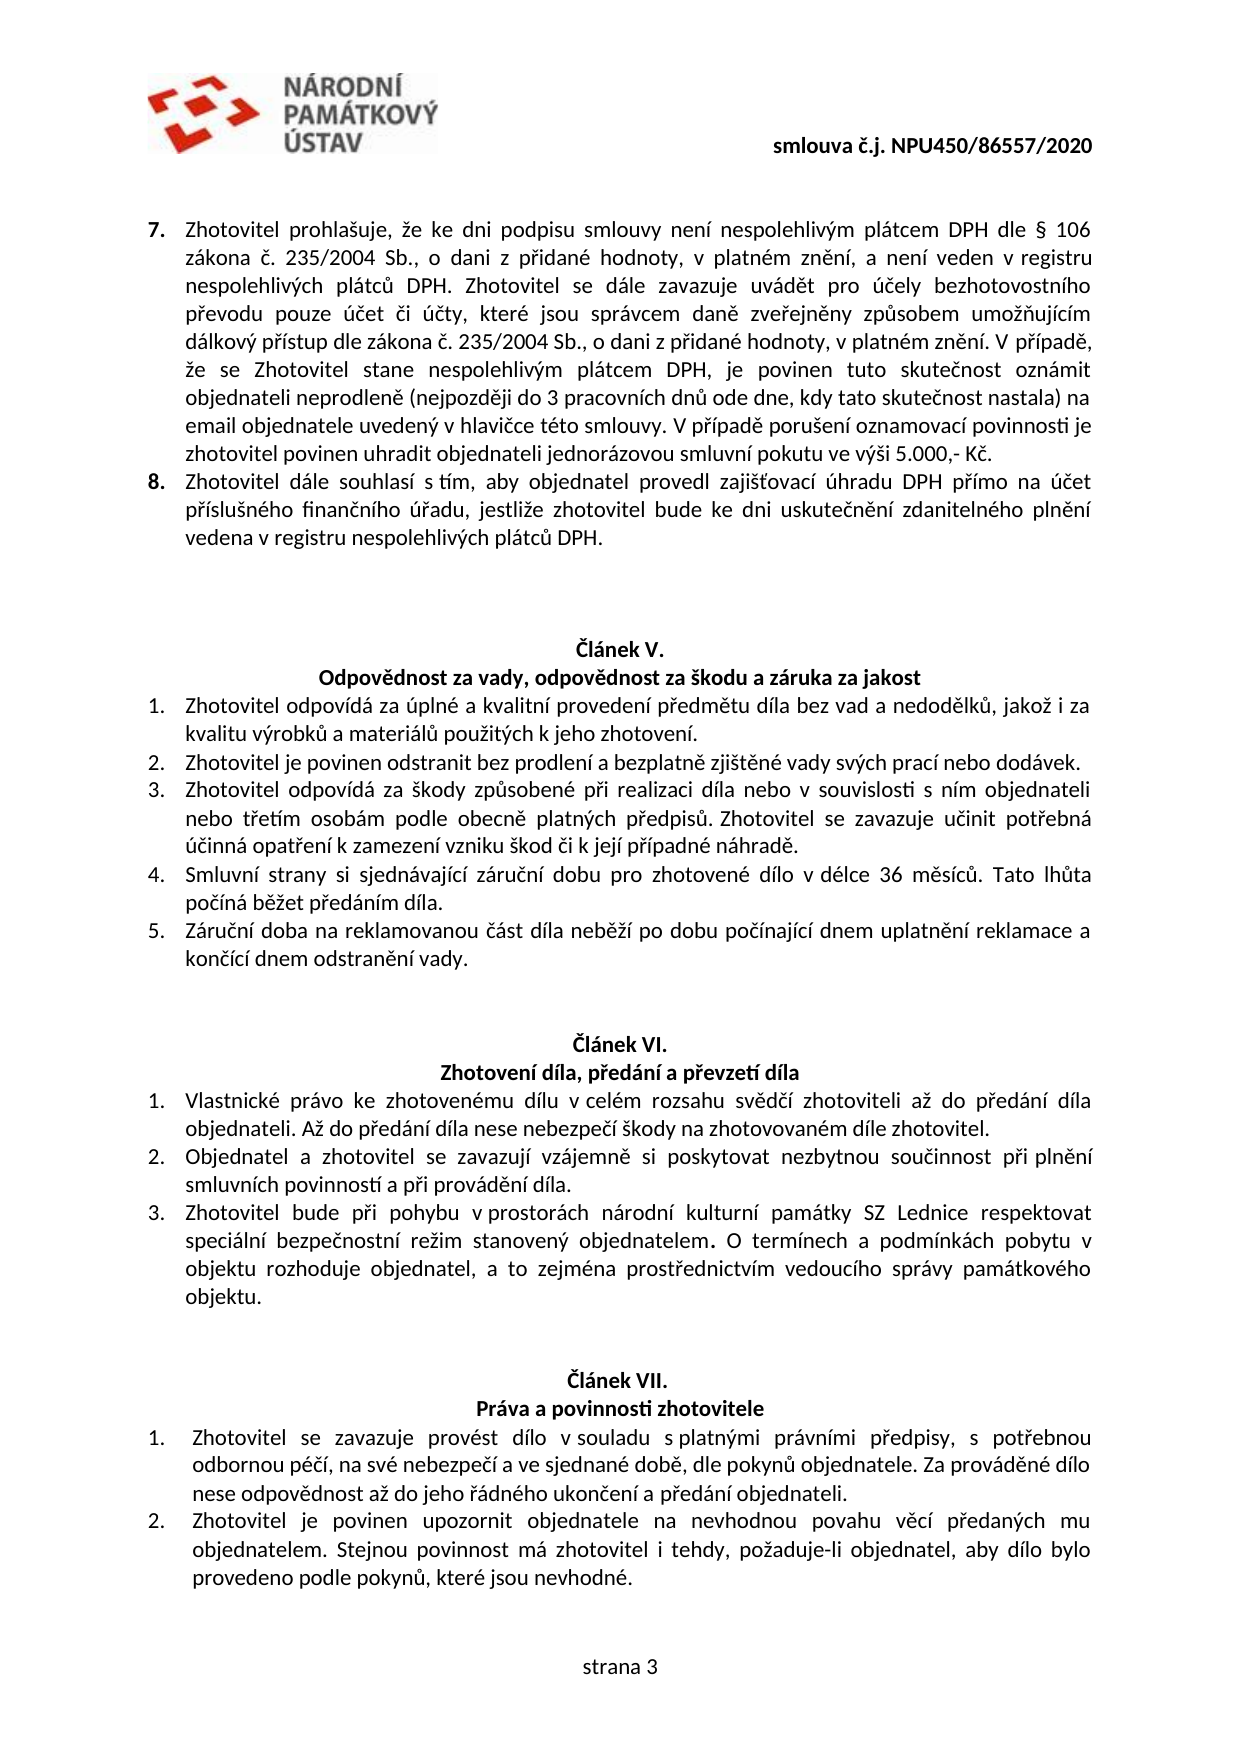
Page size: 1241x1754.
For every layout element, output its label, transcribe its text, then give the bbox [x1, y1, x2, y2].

text Zhotovení díla, předání a převzetí díla [148, 1058, 1093, 1086]
list Zhotovitel bude při pohybu v prostorách národní kulturní památky SZ Lednice respektovat speciální bezpečnostní režim stanovený objednatelem. O termínech a podmínkách pobytu v objektu rozhoduje objednatel, a to zejména prostřednictvím vedoucího správy památkového objektu. [148, 1198, 1093, 1311]
subtitle Článek VII. Práva a povinnosti zhotovitele [148, 1367, 1093, 1423]
list Záruční doba na reklamovanou část díla neběží po dobu počínající dnem uplatnění reklamace a končící dnem odstranění vady. [148, 916, 1093, 972]
list Zhotovitel je povinen odstranit bez prodlení a bezplatně zjištěné vady svých prací nebo dodávek. [148, 748, 1093, 776]
picture [147, 73, 439, 154]
list Zhotovitel dále souhlasí s tím, aby objednatel provedl zajišťovací úhradu DPH přímo na účet příslušného finančního úřadu, jestliže zhotovitel bude ke dni uskutečnění zdanitelného plnění vedena v registru nespolehlivých plátců DPH. [148, 467, 1093, 551]
list Objednatel a zhotovitel se zavazují vzájemně si poskytovat nezbytnou součinnost při plnění smluvních povinností a při provádění díla. [148, 1142, 1093, 1198]
list Zhotovitel odpovídá za škody způsobené při realizaci díla nebo v souvislosti s ním objednateli nebo třetím osobám podle obecně platných předpisů. Zhotovitel se zavazuje učinit potřebná účinná opatření k zamezení vzniku škod či k její případné náhradě. [148, 776, 1093, 860]
list Vlastnické právo ke zhotovenému dílu v celém rozsahu svědčí zhotoviteli až do předání díla objednateli. Až do předání díla nese nebezpečí škody na zhotovovaném díle zhotovitel. [148, 1086, 1093, 1142]
list Smluvní strany si sjednávající záruční dobu pro zhotovené dílo v délce 36 měsíců. Tato lhůta počíná běžet předáním díla. [148, 860, 1093, 916]
text Článek V. [148, 636, 1093, 663]
text Odpovědnost za vady, odpovědnost za škodu a záruka za jakost [148, 663, 1093, 692]
list Zhotovitel prohlašuje, že ke dni podpisu smlouvy není nespolehlivým plátcem DPH dle § 106 zákona č. 235/2004 Sb., o dani z přidané hodnoty, v platném znění, a není veden v registru nespolehlivých plátců DPH. Zhotovitel se dále zavazuje uvádět pro účely bezhotovostního převodu pouze účet či účty, které jsou správcem daně zveřejněny způsobem umožňujícím dálkový přístup dle zákona č. 235/2004 Sb., o dani z přidané hodnoty, v platném znění. V případě, že se Zhotovitel stane nespolehlivým plátcem DPH, je povinen tuto skutečnost oznámit objednateli neprodleně (nejpozději do 3 pracovních dnů ode dne, kdy tato skutečnost nastala) na email objednatele uvedený v hlavičce této smlouvy. V případě porušení oznamovací povinnosti je zhotovitel povinen uhradit objednateli jednorázovou smluvní pokutu ve výši 5.000,- Kč. [148, 215, 1093, 467]
subtitle Zhotovitel se zavazuje provést dílo v souladu s platnými právními předpisy, s potřebnou odbornou péčí, na své nebezpečí a ve sjednané době, dle pokynů objednatele. Za prováděné dílo nese odpovědnost až do jeho řádného ukončení a předání objednateli. [148, 1423, 1093, 1507]
list Zhotovitel odpovídá za úplné a kvalitní provedení předmětu díla bez vad a nedodělků, jakož i za kvalitu výrobků a materiálů použitých k jeho zhotovení. [148, 692, 1093, 748]
subtitle Zhotovitel je povinen upozornit objednatele na nevhodnou povahu věcí předaných mu objednatelem. Stejnou povinnost má zhotovitel i tehdy, požaduje-li objednatel, aby dílo bylo provedeno podle pokynů, které jsou nevhodné. [148, 1507, 1093, 1591]
text Článek VI. [148, 1030, 1093, 1058]
